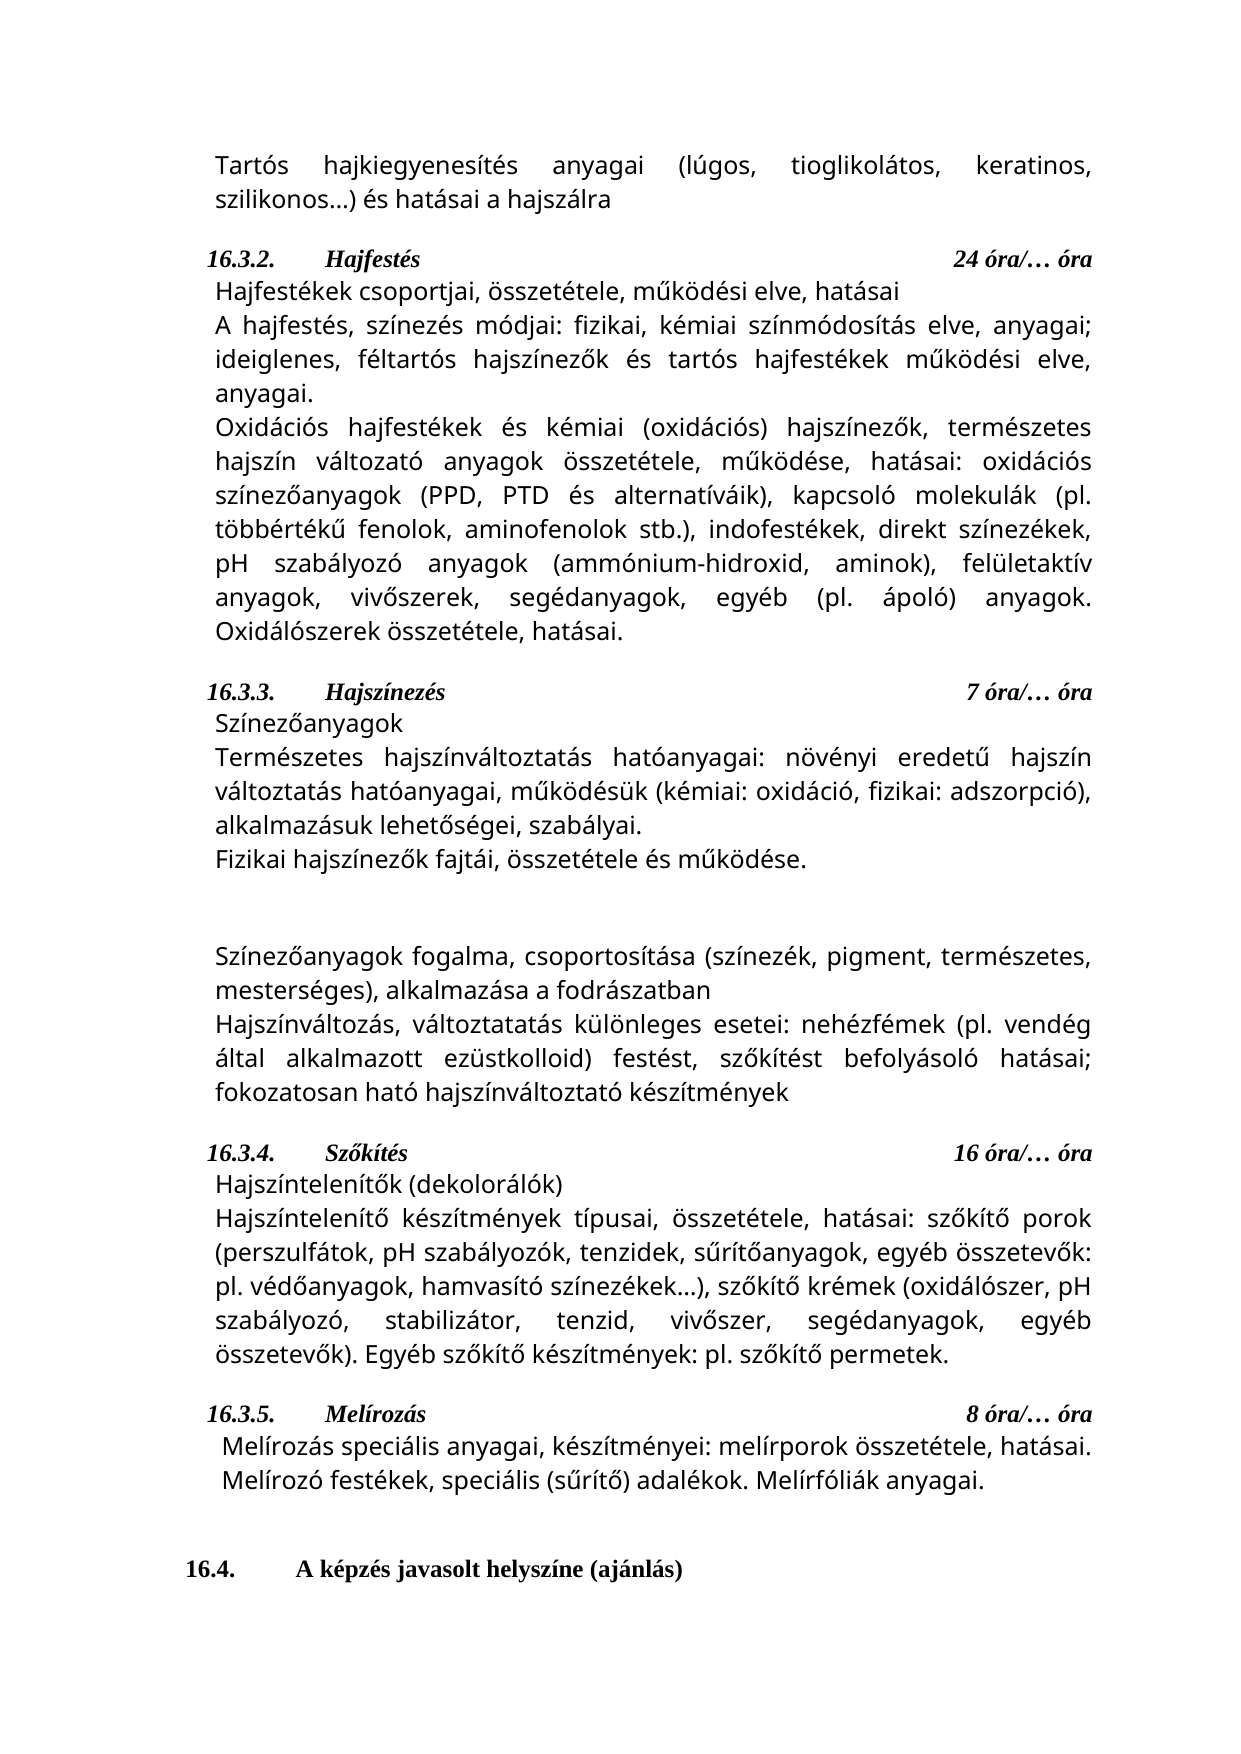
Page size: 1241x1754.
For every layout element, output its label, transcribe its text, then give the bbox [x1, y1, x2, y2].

text Melírozás speciális anyagai, készítményei: melírporok összetétele, hatásai. Melírozó festékek, speciális (sűrítő) adalékok. Melírfóliák anyagai. [221, 1428, 1093, 1496]
text Hajfestékek csoportjai, összetétele, működési elve, hatásai [148, 273, 1093, 307]
list Szőkítés 16 óra/… óra [207, 1138, 1093, 1166]
list A hajfestés, színezés módjai: fizikai, kémiai színmódosítás elve, anyagai; ideiglenes, féltartós hajszínezők és tartós hajfestékek működési elve, anyagai. [215, 307, 1093, 409]
list A képzés javasolt helyszíne (ajánlás) [185, 1554, 1093, 1583]
list Fizikai hajszínezők fajtái, összetétele és működése. [215, 842, 1093, 876]
text Színezőanyagok [148, 705, 1093, 739]
list Melírozás 8 óra/… óra [207, 1399, 1093, 1428]
list Tartós hajkiegyenesítés anyagai (lúgos, tioglikolátos, keratinos, szilikonos…) és hatásai a hajszálra [215, 148, 1093, 216]
list Hajszínezés 7 óra/… óra [207, 677, 1093, 705]
list Hajszínváltozás, változtatatás különleges esetei: nehézfémek (pl. vendég által alkalmazott ezüstkolloid) festést, szőkítést befolyásoló hatásai; fokozatosan ható hajszínváltoztató készítmények [215, 1007, 1093, 1109]
list Hajszíntelenítő készítmények típusai, összetétele, hatásai: szőkítő porok (perszulfátok, pH szabályozók, tenzidek, sűrítőanyagok, egyéb összetevők: pl. védőanyagok, hamvasító színezékek…), szőkítő krémek (oxidálószer, pH szabályozó, stabilizátor, tenzid, vivőszer, segédanyagok, egyéb összetevők). Egyéb szőkítő készítmények: pl. szőkítő permetek. [215, 1200, 1093, 1371]
text Hajszíntelenítők (dekolorálók) [148, 1166, 1093, 1200]
list Színezőanyagok fogalma, csoportosítása (színezék, pigment, természetes, mesterséges), alkalmazása a fodrászatban [215, 938, 1093, 1007]
list Hajfestés 24 óra/… óra [207, 244, 1093, 273]
list Természetes hajszínváltoztatás hatóanyagai: növényi eredetű hajszín változtatás hatóanyagai, működésük (kémiai: oxidáció, fizikai: adszorpció), alkalmazásuk lehetőségei, szabályai. [215, 739, 1093, 842]
list Oxidációs hajfestékek és kémiai (oxidációs) hajszínezők, természetes hajszín változató anyagok összetétele, működése, hatásai: oxidációs színezőanyagok (PPD, PTD és alternatíváik), kapcsoló molekulák (pl. többértékű fenolok, aminofenolok stb.), indofestékek, direkt színezékek, pH szabályozó anyagok (ammónium-hidroxid, aminok), felületaktív anyagok, vivőszerek, segédanyagok, egyéb (pl. ápoló) anyagok. Oxidálószerek összetétele, hatásai. [215, 409, 1093, 648]
